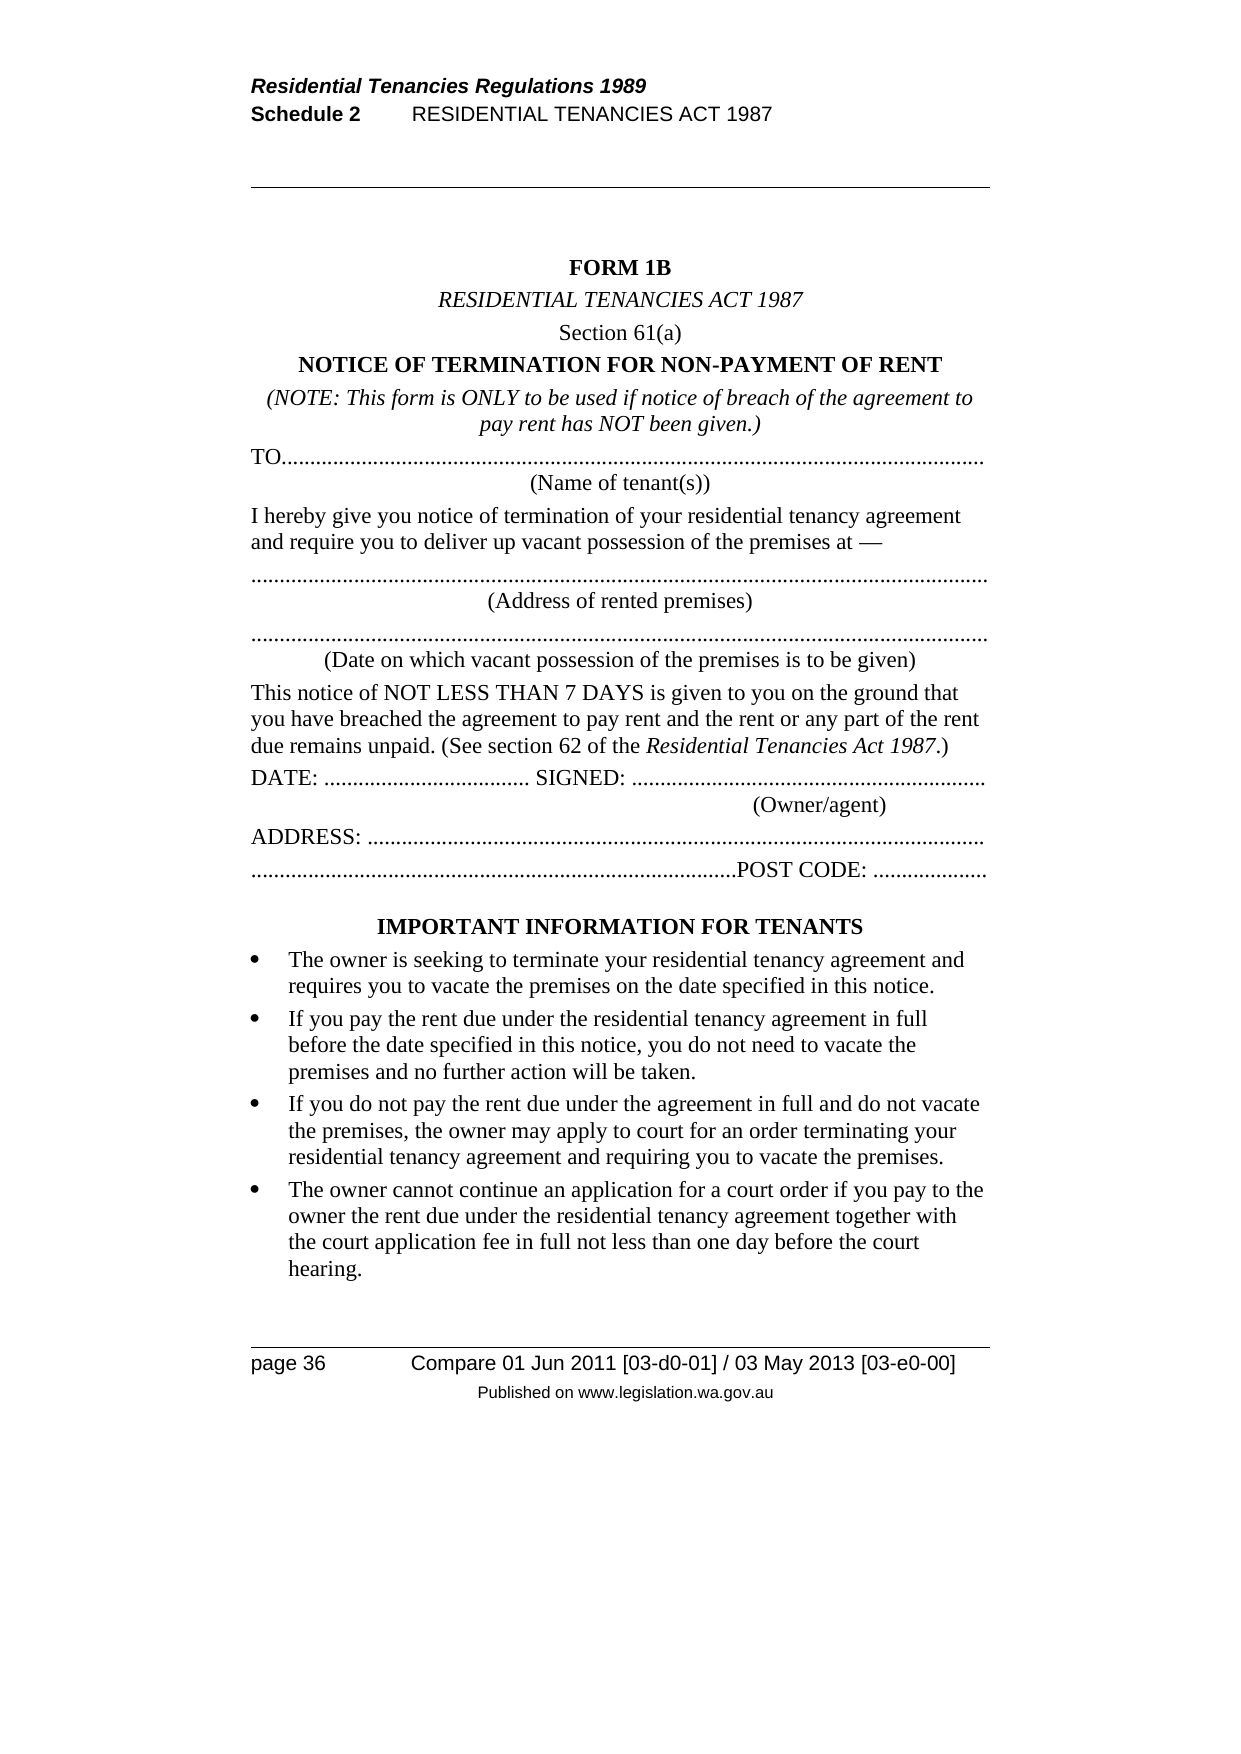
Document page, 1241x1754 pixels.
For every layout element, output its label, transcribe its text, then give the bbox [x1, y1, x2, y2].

text ................................................................................................................................. [251, 561, 990, 587]
text (Name of tenant(s)) [251, 469, 990, 496]
text TO........................................................................................................................... [251, 443, 990, 469]
text Section 61(a) [251, 319, 990, 345]
text ADDRESS: ............................................................................................................ [251, 823, 990, 849]
text RESIDENTIAL TENANCIES ACT 1987 [251, 286, 990, 313]
text NOTICE OF TERMINATION FOR NON-PAYMENT OF RENT [251, 352, 990, 378]
text (Date on which vacant possession of the premises is to be given) [251, 646, 990, 673]
list If you do not pay the rent due under the agreement in full and do not vacate the premises, the owner may apply to court for an order terminating your residential tenancy agreement and requiring you to vacate the premises. [251, 1090, 990, 1169]
text (Owner/agent) [251, 791, 990, 817]
text .....................................................................................POST CODE: .................... [251, 856, 990, 882]
text FORM 1B [251, 254, 990, 280]
text (Address of rented premises) [251, 587, 990, 614]
text This notice of NOT LESS THAN 7 DAYS is given to you on the ground that you have breached the agreement to pay rent and the rent or any part of the rent due remains unpaid. (See section 62 of the Residential Tenancies Act 1987.) [251, 679, 990, 758]
text IMPORTANT INFORMATION FOR TENANTS [251, 913, 990, 940]
list The owner cannot continue an application for a court order if you pay to the owner the rent due under the residential tenancy agreement together with the court application fee in full not less than one day before the court hearing. [251, 1176, 990, 1281]
text I hereby give you notice of termination of your residential tenancy agreement and require you to deliver up vacant possession of the premises at — [251, 502, 990, 555]
list If you pay the rent due under the residential tenancy agreement in full before the date specified in this notice, you do not need to vacate the premises and no further action will be taken. [251, 1005, 990, 1084]
text DATE: .................................... SIGNED: .............................................................. [251, 764, 990, 791]
text ................................................................................................................................. [251, 620, 990, 646]
list The owner is seeking to terminate your residential tenancy agreement and requires you to vacate the premises on the date specified in this notice. [251, 946, 990, 999]
text (NOTE: This form is ONLY to be used if notice of breach of the agreement to pay rent has NOT been given.) [251, 384, 990, 437]
